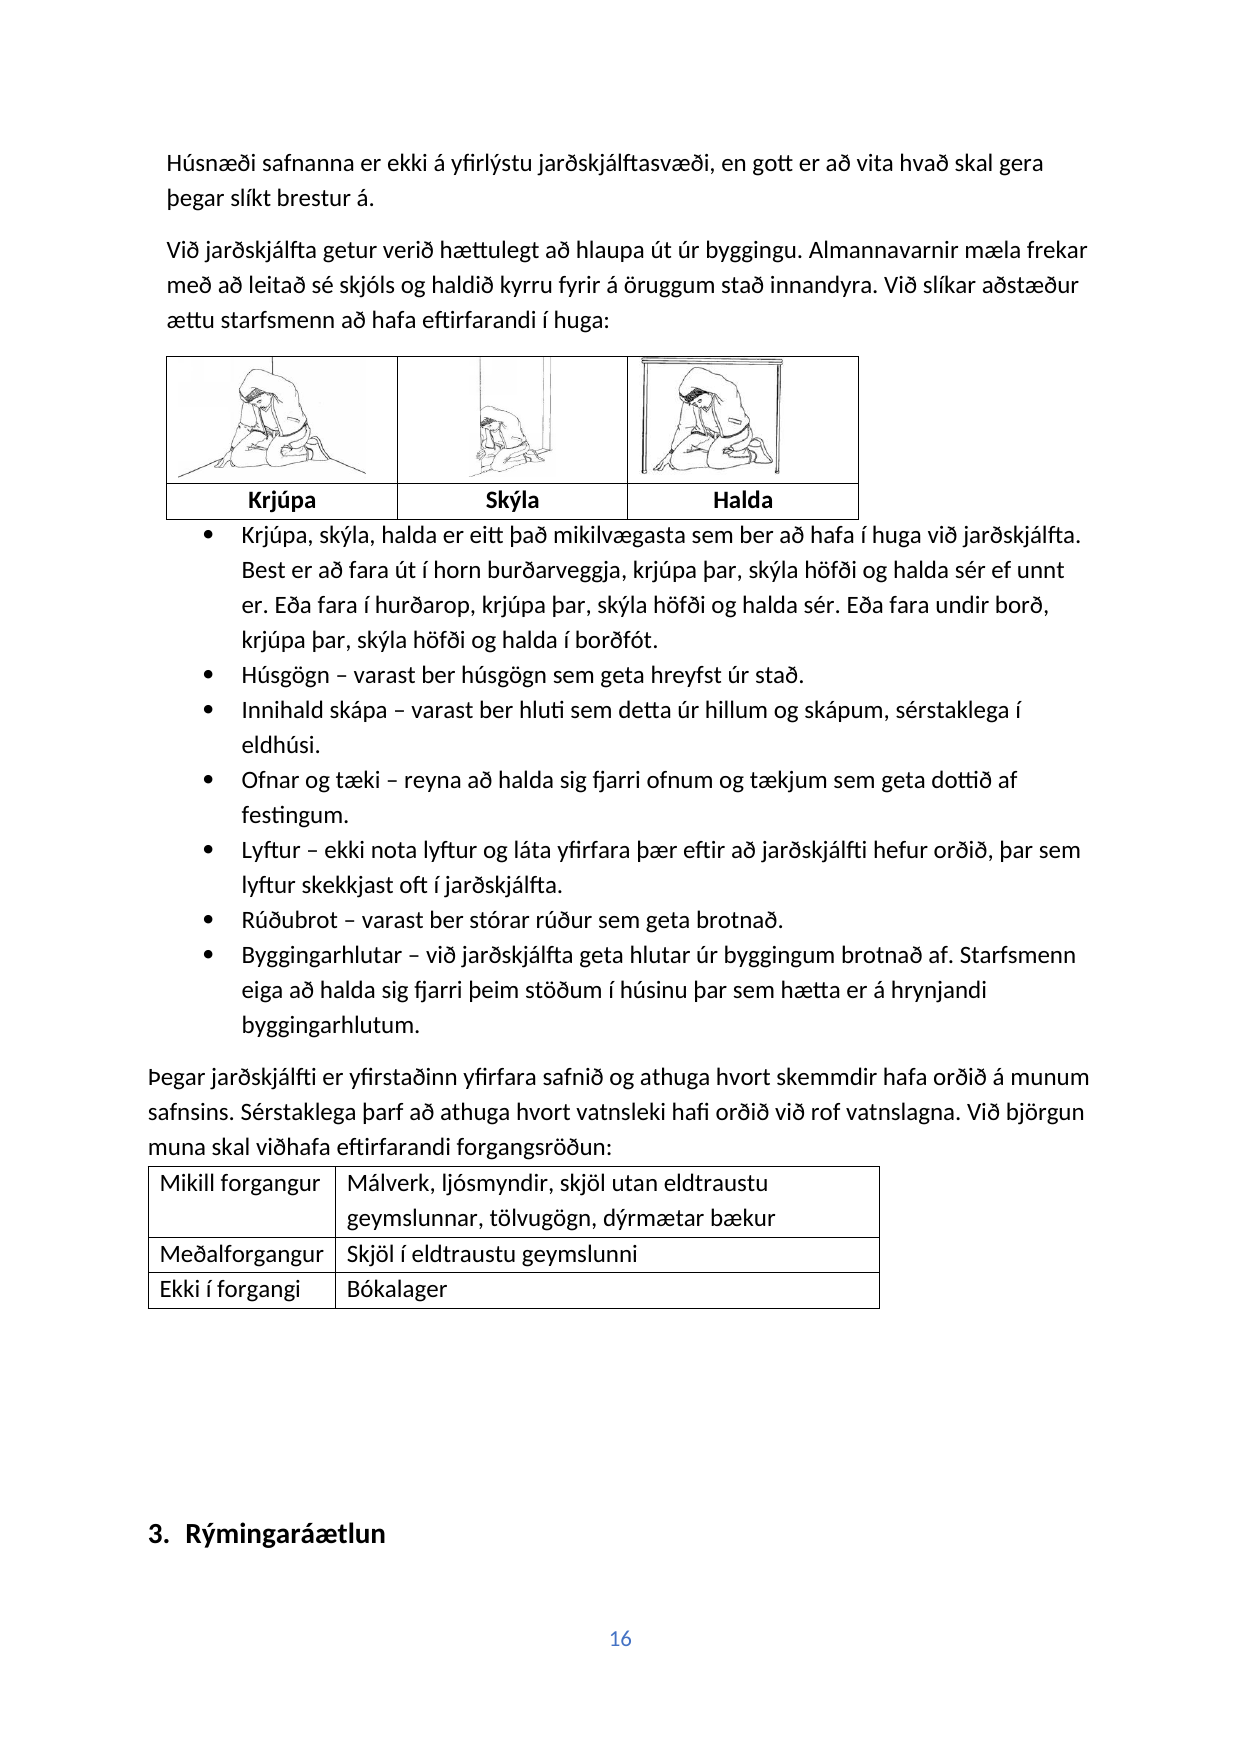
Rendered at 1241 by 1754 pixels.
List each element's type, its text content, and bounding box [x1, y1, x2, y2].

list Lyftur – ekki nota lyftur og láta yfirfara þær eftir að jarðskjálfti hefur orðið, þar sem lyftur skekkjast oft í jarðskjálfta. [204, 834, 1093, 900]
table_cell Meðalforgangur [149, 1238, 335, 1272]
text Húsnæði safnanna er ekki á yfirlýstu jarðskjálftasvæði, en gott er að vita hvað skal gera þegar slíkt brestur á. [166, 148, 1093, 213]
picture [468, 357, 557, 477]
list Rýmingaráætlun [148, 1515, 1093, 1551]
list Krjúpa, skýla, halda er eitt það mikilvægasta sem ber að hafa í huga við jarðskjálfta. Best er að fara út í horn burðarveggja, krjúpa þar, skýla höfði og halda sér ef unnt er. Eða fara í hurðarop, krjúpa þar, skýla höfði og halda sér. Eða fara undir borð, krjúpa þar, skýla höfði og halda í borðfót. [204, 519, 1093, 655]
table_header [167, 357, 397, 483]
table_cell Halda [628, 484, 858, 518]
list Húsgögn – varast ber húsgögn sem geta hreyfst úr stað. [204, 659, 1093, 690]
table_header [628, 357, 858, 483]
table_cell Krjúpa [167, 484, 397, 518]
picture [178, 357, 366, 480]
table_header [398, 357, 627, 483]
table_header Málverk, ljósmyndir, skjöl utan eldtraustu geymslunnar, tölvugögn, dýrmætar bækur [336, 1167, 879, 1237]
table_cell Skýla [398, 484, 627, 518]
text Við jarðskjálfta getur verið hættulegt að hlaupa út úr byggingu. Almannavarnir mæla frekar með að leitað sé skjóls og haldið kyrru fyrir á öruggum stað innandyra. Við slíkar aðstæður ættu starfsmenn að hafa eftirfarandi í huga: [166, 234, 1093, 335]
text Þegar jarðskjálfti er yfirstaðinn yfirfara safnið og athuga hvort skemmdir hafa orðið á munum safnsins. Sérstaklega þarf að athuga hvort vatnsleki hafi orðið við rof vatnslagna. Við björgun muna skal viðhafa eftirfarandi forgangsröðun: [148, 1061, 1093, 1162]
table_cell Bókalager [336, 1273, 879, 1307]
list Innihald skápa – varast ber hluti sem detta úr hillum og skápum, sérstaklega í eldhúsi. [204, 694, 1093, 760]
table_cell Skjöl í eldtraustu geymslunni [336, 1238, 879, 1272]
table_header Mikill forgangur [149, 1167, 335, 1237]
table_cell Ekki í forgangi [149, 1273, 335, 1307]
list Ofnar og tæki – reyna að halda sig fjarri ofnum og tækjum sem geta dottið af festingum. [204, 764, 1093, 830]
list Rúðubrot – varast ber stórar rúður sem geta brotnað. [204, 904, 1093, 935]
list Byggingarhlutar – við jarðskjálfta geta hlutar úr byggingum brotnað af. Starfsmenn eiga að halda sig fjarri þeim stöðum í húsinu þar sem hætta er á hrynjandi byggingarhlutum. [204, 939, 1093, 1040]
picture [639, 357, 785, 476]
